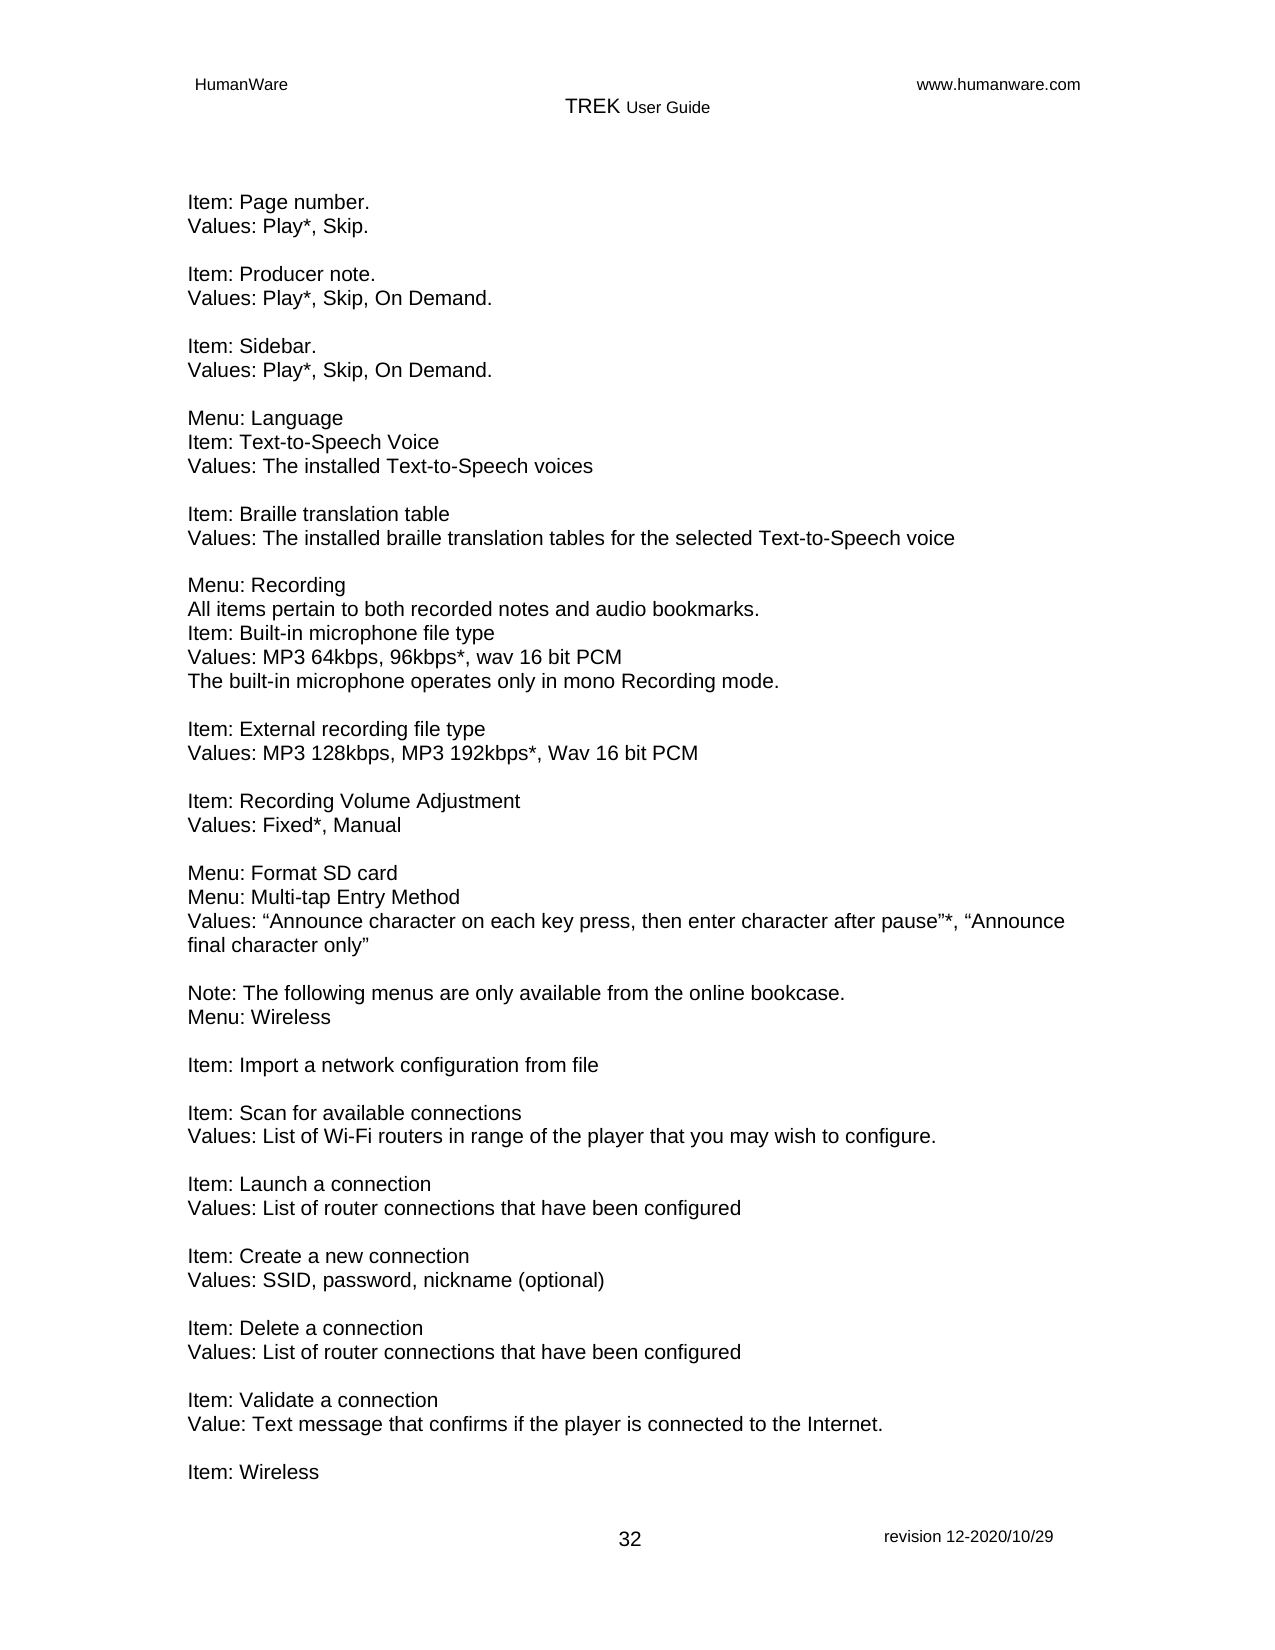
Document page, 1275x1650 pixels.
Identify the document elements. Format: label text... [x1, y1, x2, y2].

text Values: MP3 64kbps, 96kbps*, wav 16 bit PCM [187, 645, 1088, 669]
text Values: Play*, Skip, On Demand. [187, 358, 1088, 382]
text Item: Page number. [187, 190, 1088, 214]
text Menu: Language [187, 406, 1088, 429]
text The built-in microphone operates only in mono Recording mode. [187, 669, 1088, 693]
text Values: Fixed*, Manual [187, 813, 1088, 837]
text Menu: Wireless [187, 1004, 1088, 1028]
text Menu: Multi-tap Entry Method [187, 885, 1088, 909]
text All items pertain to both recorded notes and audio bookmarks. [187, 597, 1088, 621]
text Note: The following menus are only available from the online bookcase. [187, 981, 1088, 1004]
text Values: Play*, Skip, On Demand. [187, 286, 1088, 310]
text Item: Validate a connection [187, 1388, 1088, 1412]
text Item: Scan for available connections [187, 1100, 1088, 1124]
text Item: External recording file type [187, 717, 1088, 741]
text Item: Recording Volume Adjustment [187, 789, 1088, 813]
text Value: Text message that confirms if the player is connected to the Internet. [187, 1412, 1088, 1436]
text Item: Sidebar. [187, 334, 1088, 358]
text Item: Built-in microphone file type [187, 621, 1088, 645]
text Values: List of router connections that have been configured [187, 1196, 1088, 1220]
text Values: SSID, password, nickname (optional) [187, 1268, 1088, 1292]
text Values: Play*, Skip. [187, 214, 1088, 238]
text Values: MP3 128kbps, MP3 192kbps*, Wav 16 bit PCM [187, 741, 1088, 765]
text Item: Producer note. [187, 262, 1088, 286]
text Values: “Announce character on each key press, then enter character after pause”*, “Announce final character only” [187, 909, 1088, 957]
text Menu: Format SD card [187, 861, 1088, 885]
text Item: Launch a connection [187, 1172, 1088, 1196]
text Values: List of Wi-Fi routers in range of the player that you may wish to configure. [187, 1124, 1088, 1148]
text Values: The installed braille translation tables for the selected Text-to-Speech voice [187, 525, 1088, 549]
text Values: The installed Text-to-Speech voices [187, 453, 1088, 477]
text Menu: Recording [187, 573, 1088, 597]
text Item: Braille translation table [187, 501, 1088, 525]
text Item: Import a network configuration from file [187, 1052, 1088, 1076]
text Values: List of router connections that have been configured [187, 1340, 1088, 1364]
text Item: Delete a connection [187, 1316, 1088, 1340]
text Item: Create a new connection [187, 1244, 1088, 1268]
text Item: Wireless [187, 1460, 1088, 1484]
text Item: Text-to-Speech Voice [187, 429, 1088, 453]
